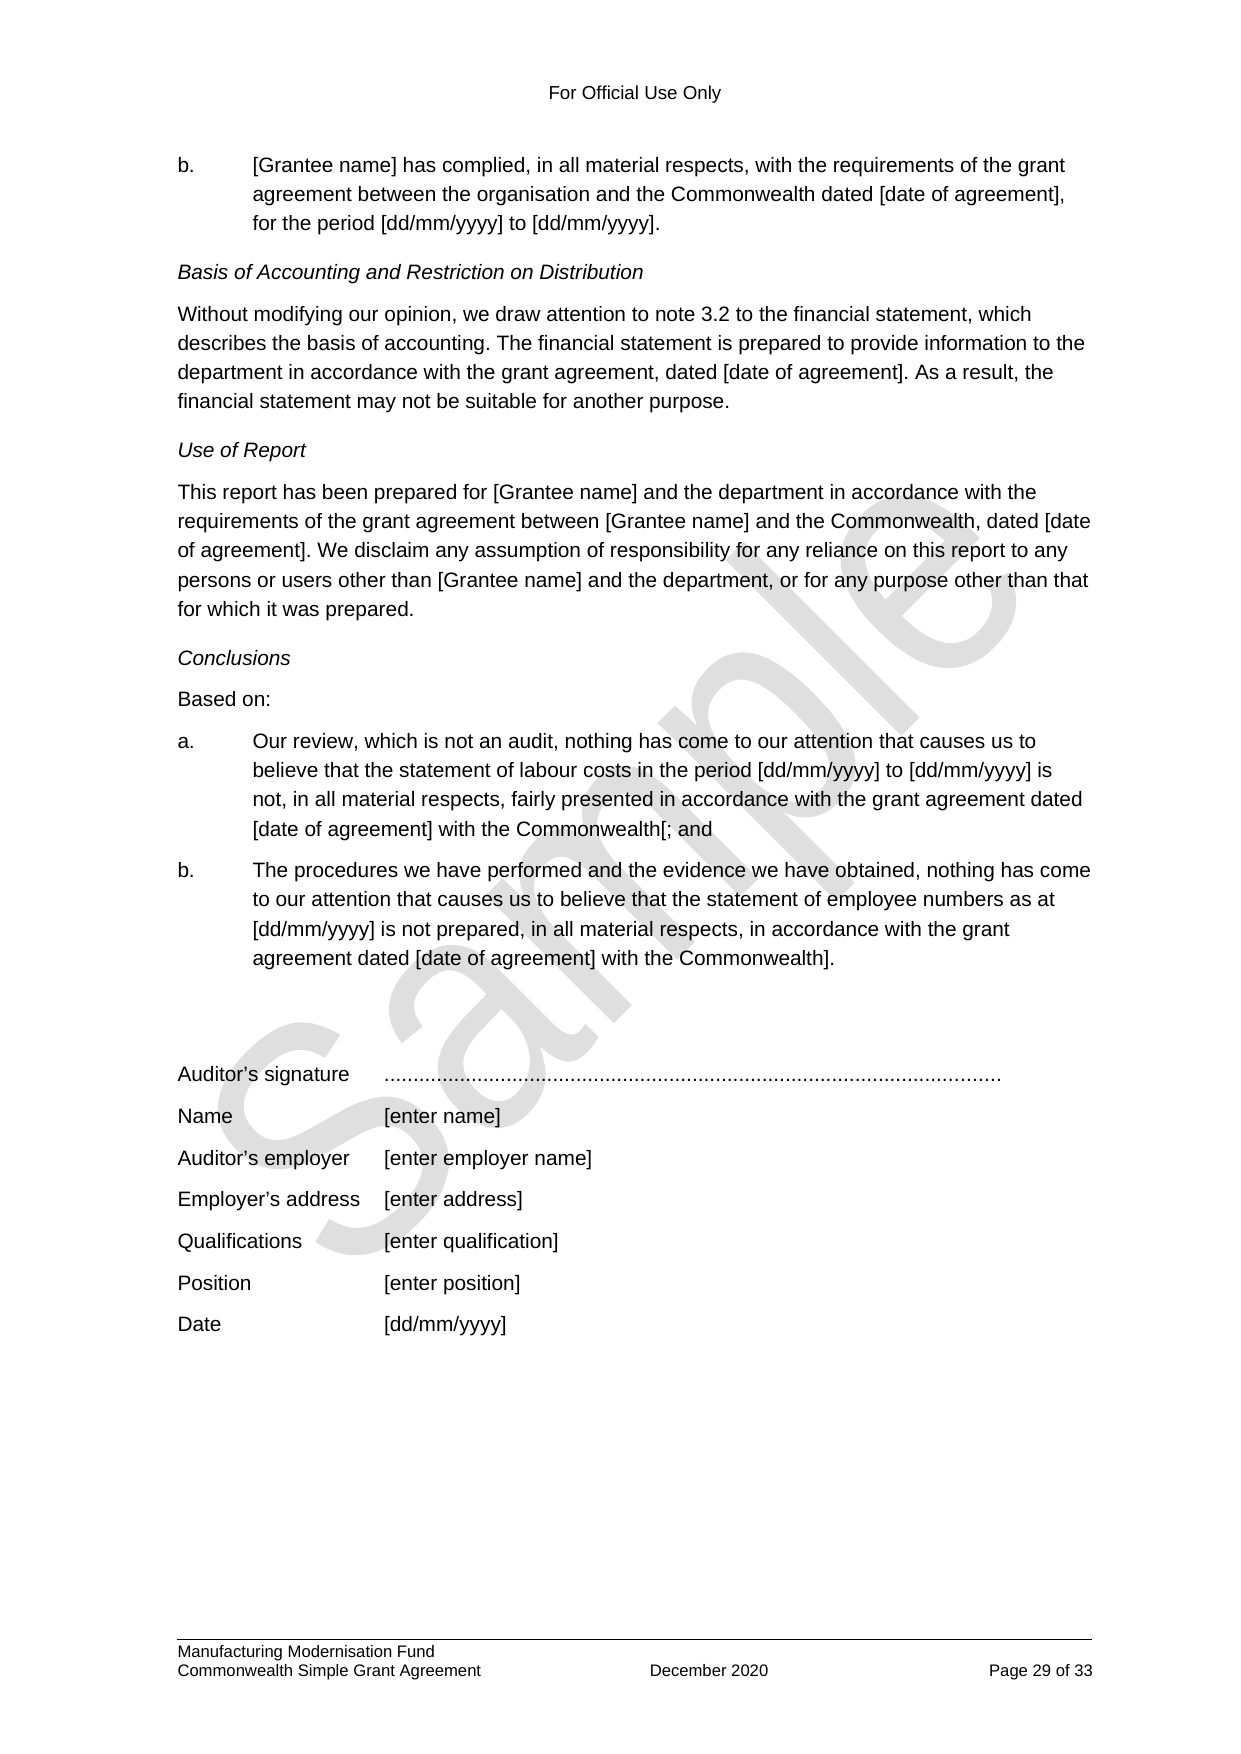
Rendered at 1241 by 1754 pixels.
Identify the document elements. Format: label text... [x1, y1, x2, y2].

list Based on: [177, 682, 1092, 711]
text Date [dd/mm/yyyy] [177, 1307, 1092, 1336]
text Position [enter position] [177, 1265, 1092, 1294]
text Use of Report [177, 438, 1092, 462]
list Our review, which is not an audit, nothing has come to our attention that causes us to believe that the statement of labour costs in the period [dd/mm/yyyy] to [dd/mm/yyyy] is not, in all material respects, fairly presented in accordance with the grant agreement dated [date of agreement] with the Commonwealth[; and [177, 724, 1092, 840]
text Basis of Accounting and Restriction on Distribution [177, 260, 1092, 284]
text Auditor’s employer [enter employer name] [177, 1140, 1092, 1169]
text Conclusions [177, 646, 1092, 669]
text Name [enter name] [177, 1099, 1092, 1128]
list The procedures we have performed and the evidence we have obtained, nothing has come to our attention that causes us to believe that the statement of employee numbers as at [dd/mm/yyyy] is not prepared, in all material respects, in accordance with the grant agreement dated [date of agreement] with the Commonwealth]. [177, 853, 1092, 969]
text Employer’s address [enter address] [177, 1182, 1092, 1211]
text Auditor’s signature [177, 1057, 1092, 1086]
text Qualifications [enter qualification] [177, 1224, 1092, 1253]
list This report has been prepared for [Grantee name] and the department in accordance with the requirements of the grant agreement between [Grantee name] and the Commonwealth, dated [date of agreement]. We disclaim any assumption of responsibility for any reliance on this report to any persons or users other than [Grantee name] and the department, or for any purpose other than that for which it was prepared. [177, 475, 1092, 621]
list [Grantee name] has complied, in all material respects, with the requirements of the grant agreement between the organisation and the Commonwealth dated [date of agreement], for the period [dd/mm/yyyy] to [dd/mm/yyyy]. [177, 148, 1092, 235]
list Without modifying our opinion, we draw attention to note 3.2 to the financial statement, which describes the basis of accounting. The financial statement is prepared to provide information to the department in accordance with the grant agreement, dated [date of agreement]. As a result, the financial statement may not be suitable for another purpose. [177, 297, 1092, 413]
